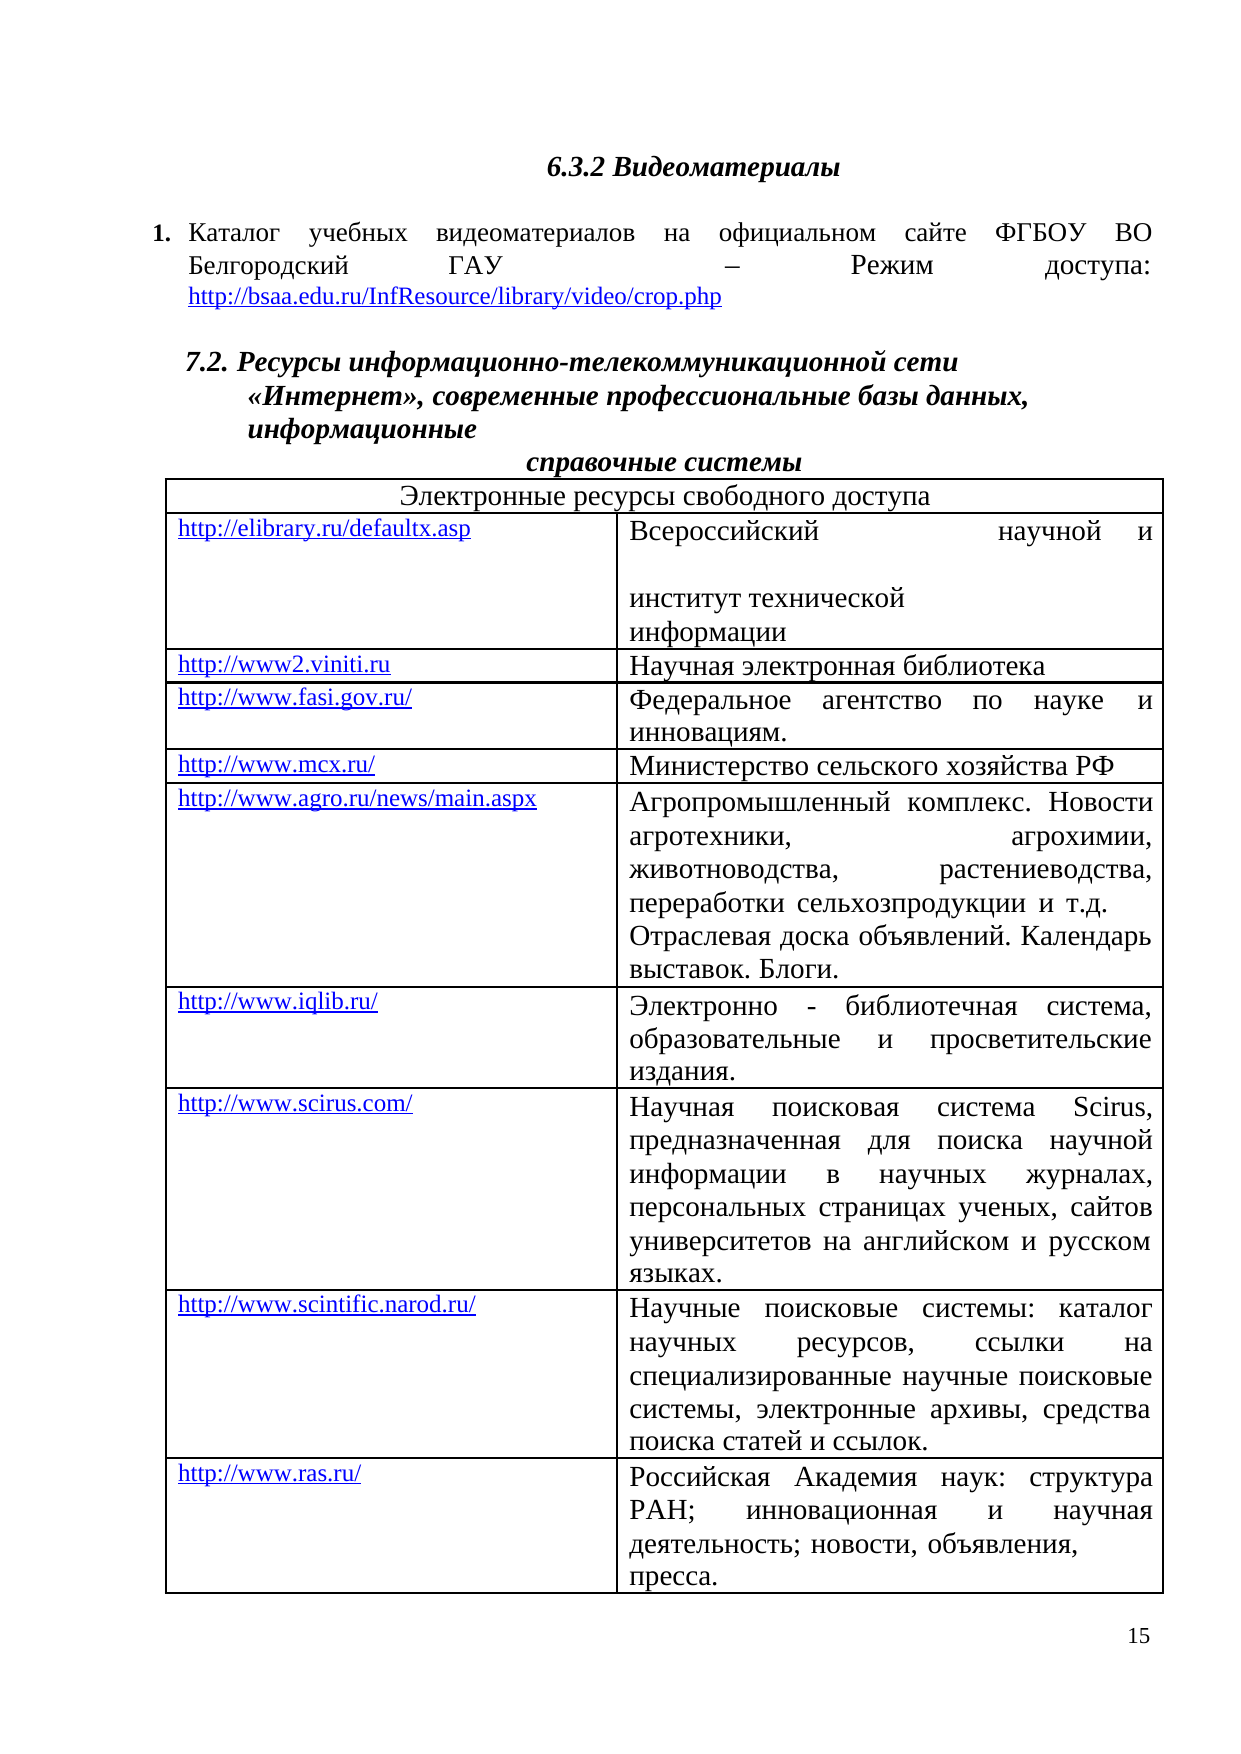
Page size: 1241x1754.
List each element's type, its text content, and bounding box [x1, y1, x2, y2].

table_cell по науке [968, 684, 1120, 748]
table_cell http://www.scintific.narod.ru/ [167, 1291, 616, 1457]
table_cell научной [968, 514, 1120, 648]
table_cell Научные поисковые системы: каталог научных ресурсов, ссылки на специализированные научные поисковые системы, электронные архивы, средства поиска статей и ссылок. [618, 1291, 1162, 1457]
table_header Электронные ресурсы свободного доступа [167, 480, 1162, 512]
table_cell http://www.ras.ru/ [167, 1459, 616, 1592]
subtitle 6.3.2 Видеоматериалы [547, 149, 1207, 183]
table_cell Министерство сельского хозяйства РФ [618, 750, 1162, 782]
table_cell Российская Академия наук: структура РАН; инновационная и научная деятельность; новости, объявления, пресса. [618, 1459, 1162, 1592]
table_cell Научная электронная библиотека [618, 650, 1162, 681]
table_cell http://www.mcx.ru/ [167, 750, 616, 782]
table_cell Научная поисковая система Scirus, предназначенная для поиска научной информации в научных журналах, персональных страницах ученых, сайтов университетов на английском и русском языках. [618, 1089, 1162, 1288]
table_cell Электронно - библиотечная система, образовательные и просветительские издания. [618, 988, 1162, 1087]
list Каталог учебных видеоматериалов на официальном сайте ФГБОУ ВО Белгородский ГАУ – Режим доступа: http://bsaa.edu.ru/InfResource/library/video/crop.php [152, 216, 1152, 310]
text справочные системы [526, 445, 1207, 478]
table_cell Всероссийский институт технической информации [618, 514, 968, 648]
table_cell http://www.iqlib.ru/ [167, 988, 616, 1087]
table_cell Федеральное агентство инновациям. [618, 684, 968, 748]
table_cell http://elibrary.ru/defaultx.asp [167, 514, 616, 648]
table_cell http://www.scirus.com/ [167, 1089, 616, 1288]
table_cell Агропромышленный комплекс. Новости агротехники, агрохимии, животноводства, растениеводства, переработки сельхозпродукции и т.д. Отраслевая доска объявлений. Календарь выставок. Блоги. [618, 784, 1162, 986]
table_cell http://www2.viniti.ru [167, 650, 616, 681]
table_cell http://www.agro.ru/news/main.aspx [167, 784, 616, 986]
table_cell и [1120, 514, 1162, 648]
table_cell и [1120, 684, 1162, 748]
subtitle Ресурсы информационно-телекоммуникационной сети «Интернет», современные профессиональные базы данных, информационные [185, 344, 1143, 445]
table_cell http://www.fasi.gov.ru/ [167, 684, 616, 748]
